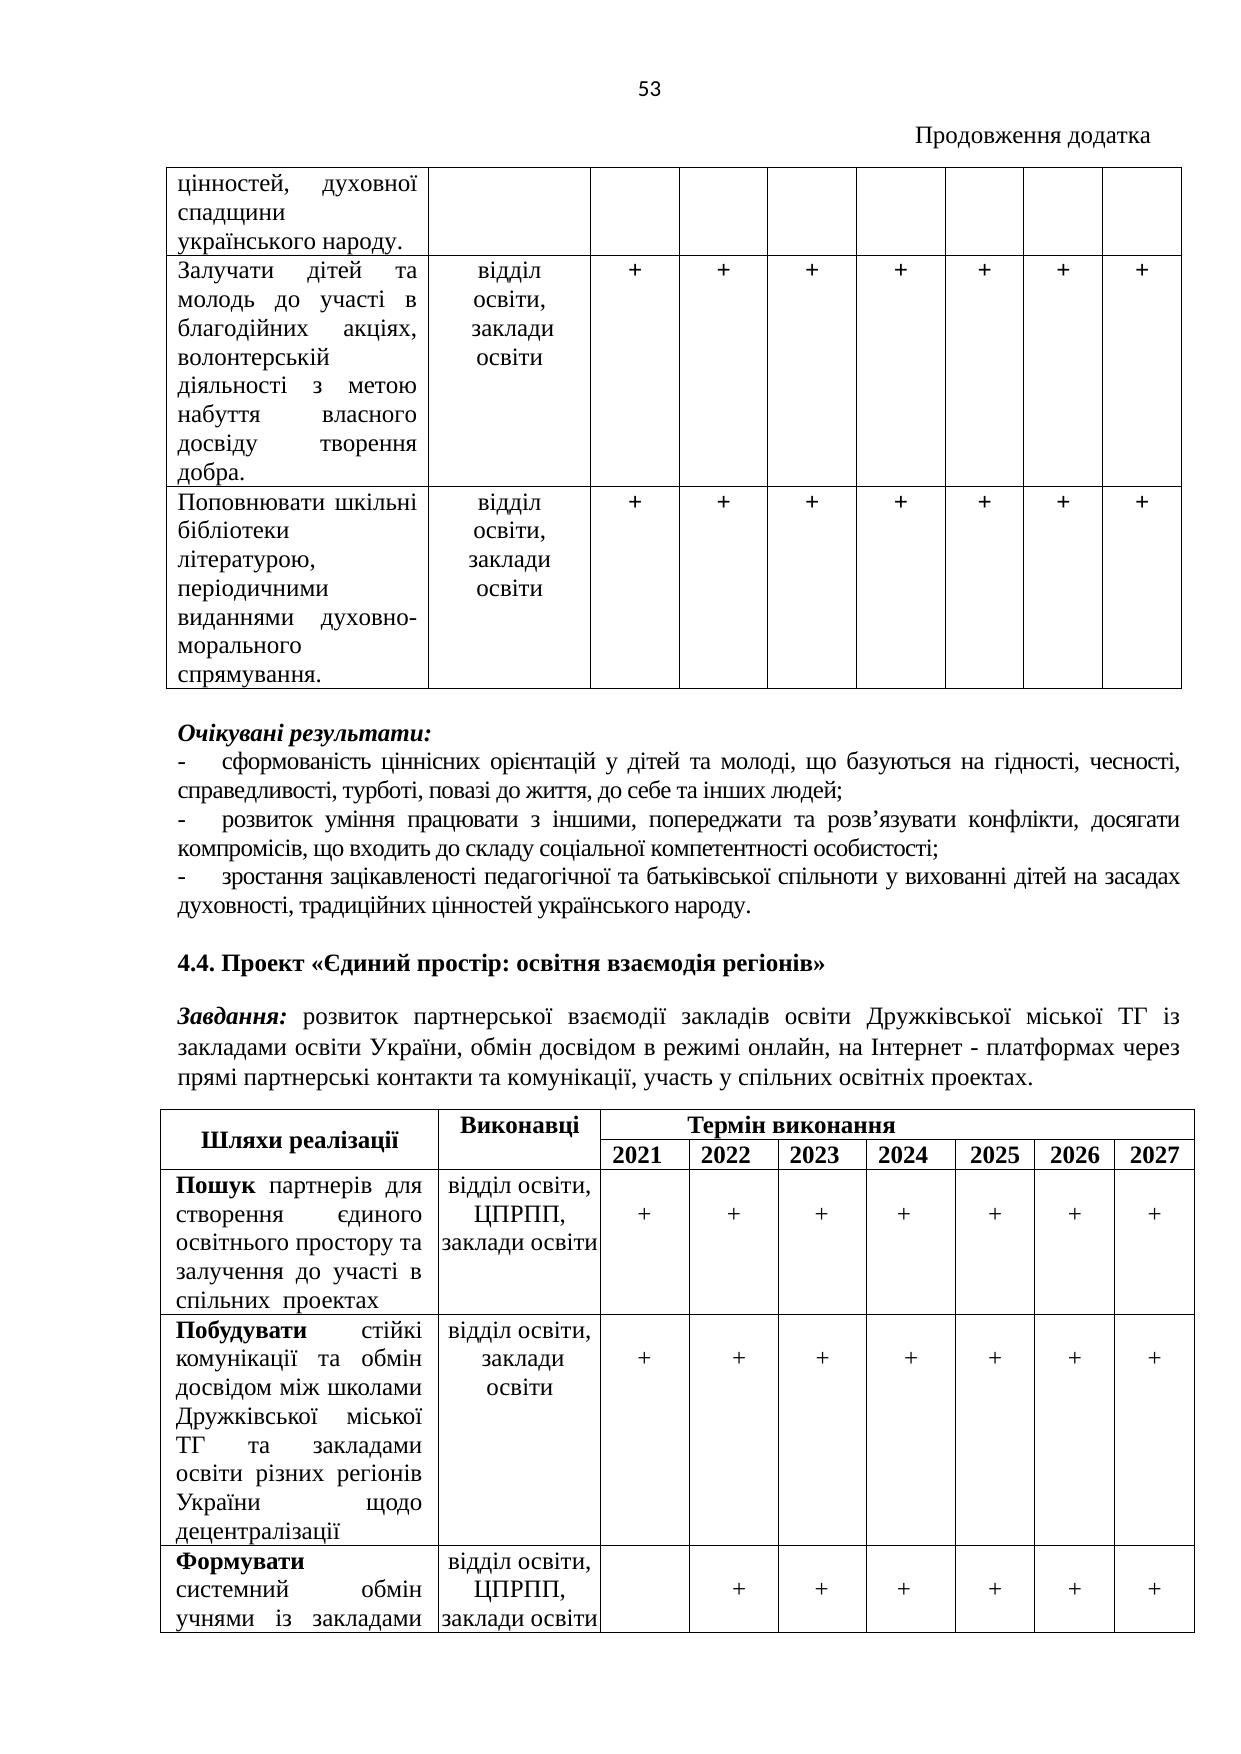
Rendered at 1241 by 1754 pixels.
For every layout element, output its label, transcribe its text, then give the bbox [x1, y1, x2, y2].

table_cell + [946, 168, 1023, 254]
table_cell + [779, 1170, 866, 1314]
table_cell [161, 1546, 438, 1632]
table_cell [601, 1546, 689, 1632]
table_cell 2023 [779, 1140, 866, 1169]
table_cell Побудувати стійкі комунікації та обмін досвідом між школами Дружківської міської ТГ та закладами освіти різних регіонів України щодо децентралізації [161, 1315, 438, 1545]
table_cell + [1024, 168, 1102, 254]
table_cell + [768, 256, 856, 486]
table_cell + [591, 256, 679, 486]
table_cell + [1103, 168, 1181, 254]
table_cell + [1035, 1170, 1114, 1314]
table_cell + [956, 1170, 1034, 1314]
table_cell + [779, 1546, 866, 1632]
table_cell + [690, 1170, 778, 1314]
table_cell Пошук партнерів для створення єдиного освітнього простору та залучення до участі в спільних проектах [161, 1170, 438, 1314]
table_cell + [867, 1170, 955, 1314]
table_cell + [857, 168, 945, 254]
list сформованість ціннісних орієнтацій у дітей та молоді, що базуються на гідності, чесності, справедливості, турботі, повазі до життя, до себе та інших людей; [177, 746, 1181, 804]
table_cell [167, 168, 428, 254]
table_cell + [946, 487, 1023, 688]
table_cell + [680, 168, 767, 254]
table_cell + [680, 256, 767, 486]
table_cell + [1115, 1170, 1194, 1314]
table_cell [429, 168, 590, 254]
table_cell + [591, 487, 679, 688]
table_cell + [601, 1315, 689, 1545]
table_cell + [1024, 487, 1102, 688]
list зростання зацікавленості педагогічної та батьківської спільноти у вихованні дітей на засадах духовності, традиційних цінностей українського народу. [177, 861, 1181, 919]
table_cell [439, 1546, 600, 1632]
table_cell + [690, 1546, 778, 1632]
table_cell + [1035, 1315, 1114, 1545]
table_cell + [867, 1315, 955, 1545]
text 4.4. Проект «Єдиний простір: освітня взаємодія регіонів» [177, 948, 1181, 976]
table_cell + [946, 256, 1023, 486]
table_cell 2026 [1035, 1140, 1114, 1169]
list розвиток уміння працювати з іншими, попереджати та розв’язувати конфлікти, досягати компромісів, що входить до складу соціальної компетентності особистості; [177, 804, 1181, 861]
table_cell + [1024, 256, 1102, 486]
table_cell відділ освіти, заклади освіти [439, 1315, 600, 1545]
table_header Виконавці [439, 1110, 600, 1169]
table_cell 2027 [1115, 1140, 1194, 1169]
table_header Термін виконання [601, 1110, 1194, 1139]
table_cell 2022 [690, 1140, 778, 1169]
table_cell відділ освіти, ЦПРПП, заклади освіти [439, 1170, 600, 1314]
table_cell + [768, 487, 856, 688]
table_cell + [768, 168, 856, 254]
table_cell відділ освіти, заклади освіти [429, 256, 590, 486]
table_cell + [857, 487, 945, 688]
table_cell + [779, 1315, 866, 1545]
table_cell + [1115, 1315, 1194, 1545]
table_cell відділ освіти, заклади освіти [429, 487, 590, 688]
text Завдання: розвиток партнерської взаємодії закладів освіти Дружківської міської ТГ із закладами освіти України, обмін досвідом в режимі онлайн, на Інтернет - платформах через прямі партнерські контакти та комунікації, участь у спільних освітніх проектах. [177, 1001, 1181, 1091]
table_header Шляхи реалізації [161, 1110, 438, 1169]
table_cell + [1115, 1546, 1194, 1632]
table_cell + [956, 1546, 1034, 1632]
table_cell + [680, 487, 767, 688]
table_cell + [591, 168, 679, 254]
table_cell 2021 [601, 1140, 689, 1169]
table_cell Поповнювати шкільні бібліотеки літературою, періодичними виданнями духовно-морального спрямування. [167, 487, 428, 688]
table_cell + [857, 256, 945, 486]
table_cell 2025 [956, 1140, 1034, 1169]
table_cell + [601, 1170, 689, 1314]
table_cell 2024 [867, 1140, 955, 1169]
table_cell + [867, 1546, 955, 1632]
table_cell + [1103, 487, 1181, 688]
table_cell + [1103, 256, 1181, 486]
table_cell Залучати дітей та молодь до участі в благодійних акціях, волонтерській діяльності з метою набуття власного досвіду творення добра. [167, 256, 428, 486]
table_cell + [1035, 1546, 1114, 1632]
table_cell + [956, 1315, 1034, 1545]
text Очікувані результати: [177, 718, 1181, 746]
table_cell + [690, 1315, 778, 1545]
